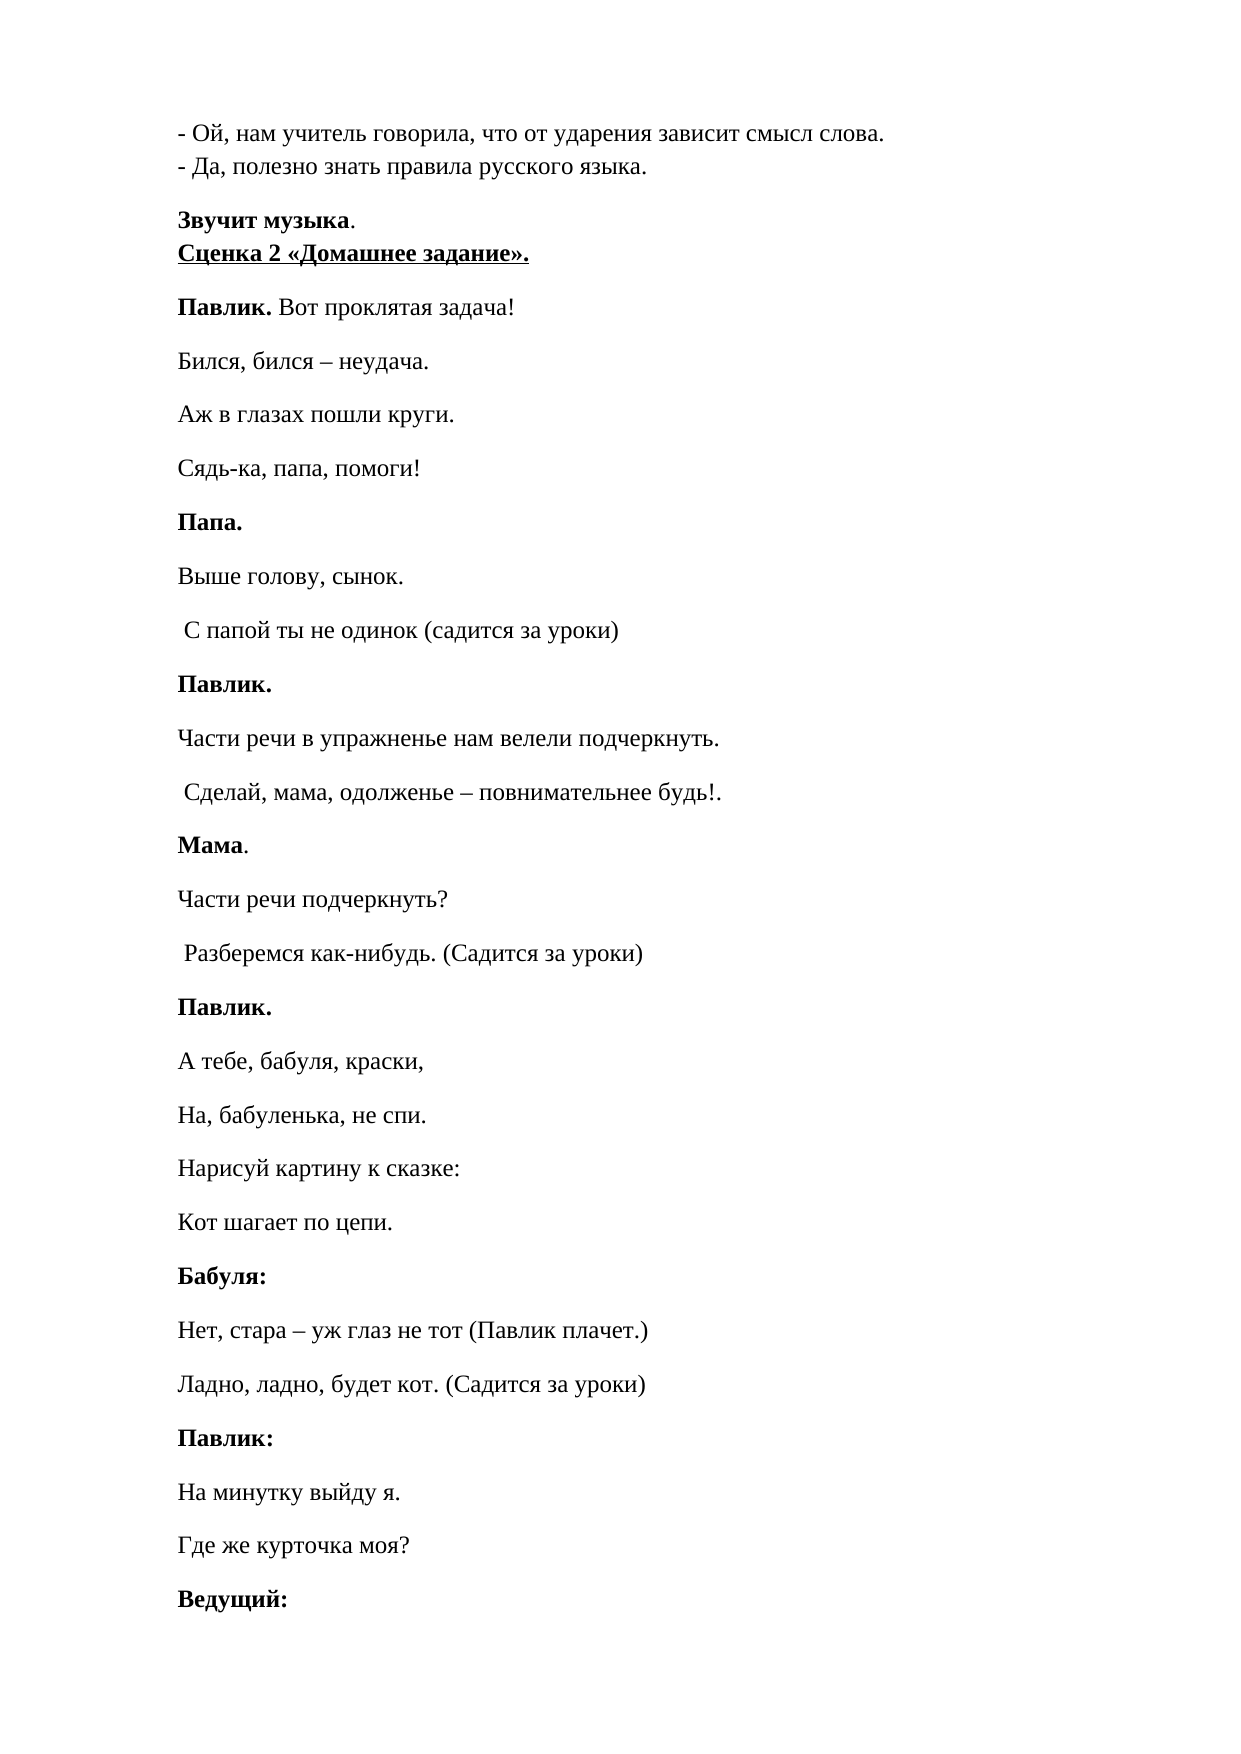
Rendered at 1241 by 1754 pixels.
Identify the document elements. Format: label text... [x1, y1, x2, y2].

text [177, 118, 1152, 180]
text Выше голову, сынок. [177, 561, 1152, 590]
text Бился, бился – неудача. [177, 346, 1152, 374]
text Звучит музыка. Сценка 2 «Домашнее задание». [177, 205, 1152, 267]
text Аж в глазах пошли круги. [177, 399, 1152, 428]
text А тебе, бабуля, краски, [177, 1046, 1152, 1074]
text Павлик. [177, 992, 1152, 1021]
text Кот шагает по цепи. [177, 1207, 1152, 1236]
text Мама. [177, 830, 1152, 859]
text Сядь-ка, папа, помоги! [177, 453, 1152, 482]
text Нет, стара – уж глаз не тот (Павлик плачет.) [177, 1315, 1152, 1344]
text Нарисуй картину к сказке: [177, 1153, 1152, 1182]
text Где же курточка моя? [177, 1531, 1152, 1559]
text Разберемся как-нибудь. (Садится за уроки) [177, 938, 1152, 967]
text Ведущий: [177, 1584, 1152, 1613]
text На, бабуленька, не спи. [177, 1100, 1152, 1128]
text Павлик. [177, 669, 1152, 698]
text Сделай, мама, одолженье – повнимательнее будь!. [177, 777, 1152, 805]
text Бабуля: [177, 1261, 1152, 1290]
text На минутку выйду я. [177, 1477, 1152, 1505]
text Павлик. Вот проклятая задача! [177, 292, 1152, 321]
text Части речи в упражненье нам велели подчеркнуть. [177, 723, 1152, 751]
text Ладно, ладно, будет кот. (Садится за уроки) [177, 1369, 1152, 1398]
text Папа. [177, 507, 1152, 536]
text С папой ты не одинок (садится за уроки) [177, 615, 1152, 644]
text Павлик: [177, 1423, 1152, 1452]
text Части речи подчеркнуть? [177, 884, 1152, 913]
